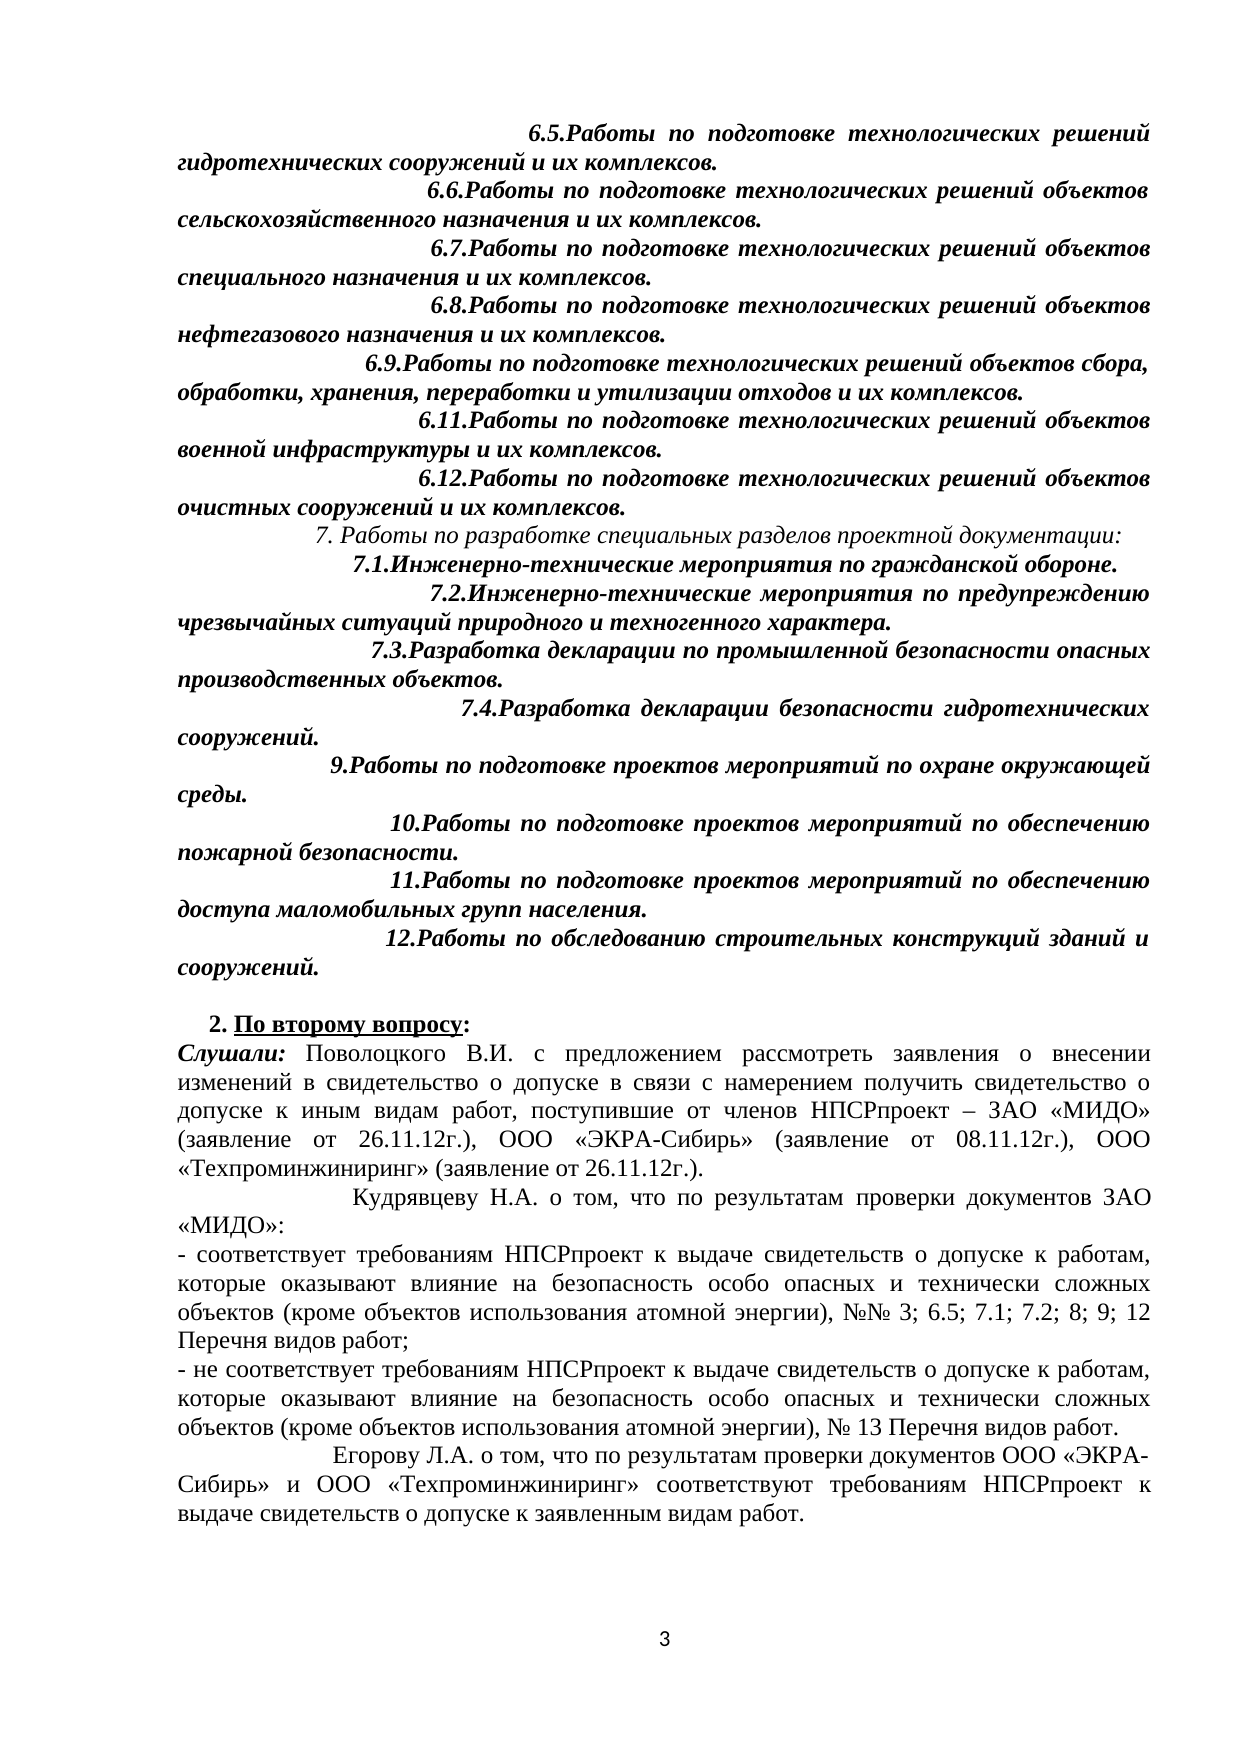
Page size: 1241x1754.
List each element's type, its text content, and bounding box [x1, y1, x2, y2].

text 6.11.Работы по подготовке технологических решений объектов военной инфраструктуры и их комплексов. [177, 406, 1152, 463]
text 7.4.Разработка декларации безопасности гидротехнических сооружений. [177, 693, 1152, 751]
text 7.1.Инженерно-технические мероприятия по гражданской обороне. [177, 549, 1152, 578]
text 6.9.Работы по подготовке технологических решений объектов сбора, обработки, хранения, переработки и утилизации отходов и их комплексов. [177, 348, 1152, 406]
text 6.8.Работы по подготовке технологических решений объектов нефтегазового назначения и их комплексов. [177, 291, 1152, 348]
text 12.Работы по обследованию строительных конструкций зданий и сооружений. [177, 923, 1152, 981]
text 9.Работы по подготовке проектов мероприятий по охране окружающей среды. [177, 751, 1152, 808]
text Кудрявцеву Н.А. о том, что по результатам проверки документов ЗАО «МИДО»: [177, 1182, 1152, 1239]
text 6.6.Работы по подготовке технологических решений объектов сельскохозяйственного назначения и их комплексов. [177, 176, 1152, 233]
text 2. По второму вопросу: [177, 1009, 1152, 1038]
text 7. Работы по разработке специальных разделов проектной документации: [177, 521, 1152, 549]
text 6.12.Работы по подготовке технологических решений объектов очистных сооружений и их комплексов. [177, 463, 1152, 521]
text Слушали: Поволоцкого В.И. с предложением рассмотреть заявления о внесении изменений в свидетельство о допуске в связи с намерением получить свидетельство о допуске к иным видам работ, поступившие от членов НПСРпроект – ЗАО «МИДО» (заявление от 26.11.12г.), ООО «ЭКРА-Сибирь» (заявление от 08.11.12г.), ООО «Техпроминжиниринг» (заявление от 26.11.12г.). [177, 1038, 1152, 1182]
text 11.Работы по подготовке проектов мероприятий по обеспечению доступа маломобильных групп населения. [177, 866, 1152, 923]
text - соответствует требованиям НПСРпроект к выдаче свидетельств о допуске к работам, которые оказывают влияние на безопасность особо опасных и технически сложных объектов (кроме объектов использования атомной энергии), №№ 3; 6.5; 7.1; 7.2; 8; 9; 12 Перечня видов работ; [177, 1239, 1152, 1354]
text 7.2.Инженерно-технические мероприятия по предупреждению чрезвычайных ситуаций природного и техногенного характера. [177, 578, 1152, 636]
text Егорову Л.А. о том, что по результатам проверки документов ООО «ЭКРА-Сибирь» и ООО «Техпроминжиниринг» соответствуют требованиям НПСРпроект к выдаче свидетельств о допуске к заявленным видам работ. [177, 1441, 1152, 1527]
text 6.7.Работы по подготовке технологических решений объектов специального назначения и их комплексов. [177, 233, 1152, 291]
text 6.5.Работы по подготовке технологических решений гидротехнических сооружений и их комплексов. [177, 118, 1152, 176]
text 7.3.Разработка декларации по промышленной безопасности опасных производственных объектов. [177, 636, 1152, 693]
text 10.Работы по подготовке проектов мероприятий по обеспечению пожарной безопасности. [177, 808, 1152, 866]
text - не соответствует требованиям НПСРпроект к выдаче свидетельств о допуске к работам, которые оказывают влияние на безопасность особо опасных и технически сложных объектов (кроме объектов использования атомной энергии), № 13 Перечня видов работ. [177, 1354, 1152, 1441]
